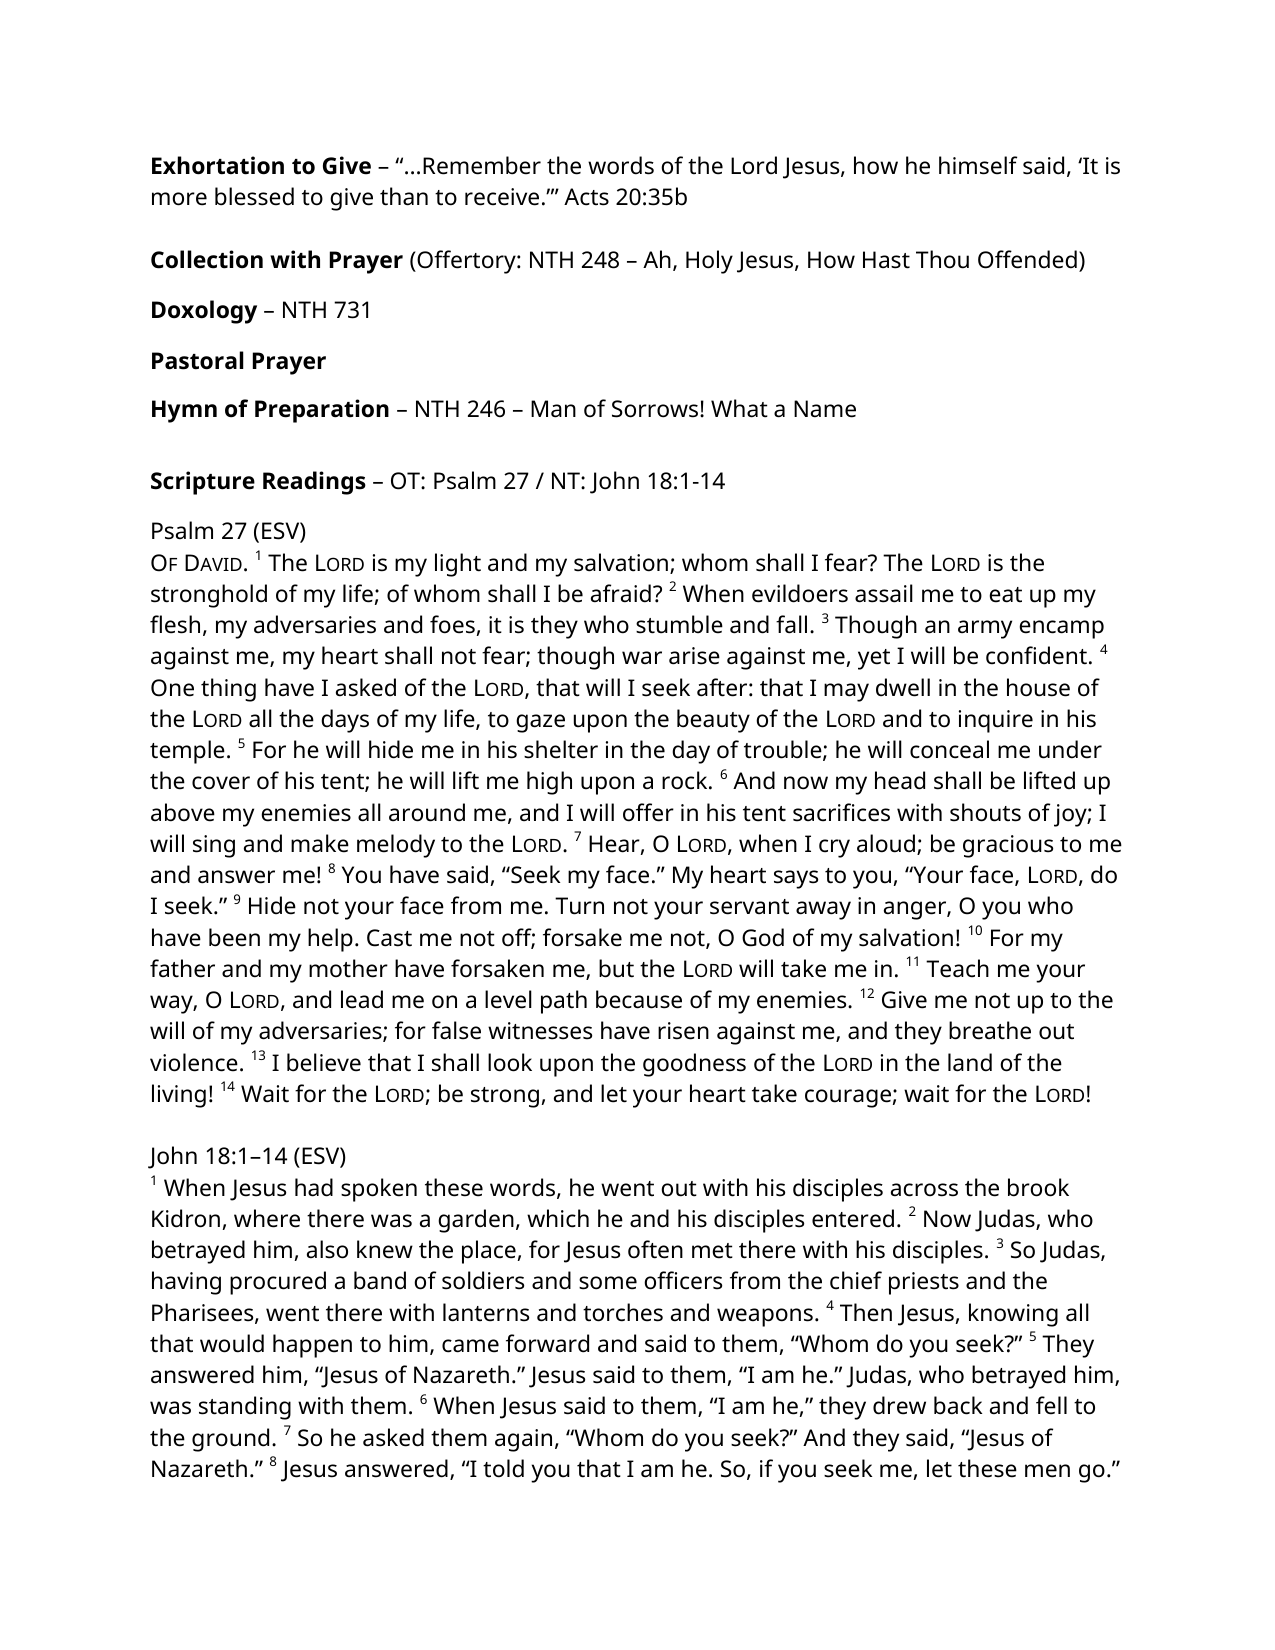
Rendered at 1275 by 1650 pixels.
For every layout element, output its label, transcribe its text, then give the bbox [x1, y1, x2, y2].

text Scripture Readings – OT: Psalm 27 / NT: John 18:1-14 [150, 465, 1125, 496]
text Psalm 27 (ESV) [150, 515, 1125, 547]
text John 18:1–14 (ESV) [150, 1140, 1125, 1172]
text Doxology – NTH 731 [150, 294, 1125, 325]
text Of David. 1 The Lord is my light and my salvation; whom shall I fear? The Lord is the stronghold of my life; of whom shall I be afraid? 2 When evildoers assail me to eat up my flesh, my adversaries and foes, it is they who stumble and fall. 3 Though an army encamp against me, my heart shall not fear; though war arise against me, yet I will be confident. 4 One thing have I asked of the Lord, that will I seek after: that I may dwell in the house of the Lord all the days of my life, to gaze upon the beauty of the Lord and to inquire in his temple. 5 For he will hide me in his shelter in the day of trouble; he will conceal me under the cover of his tent; he will lift me high upon a rock. 6 And now my head shall be lifted up above my enemies all around me, and I will offer in his tent sacrifices with shouts of joy; I will sing and make melody to the Lord. 7 Hear, O Lord, when I cry aloud; be gracious to me and answer me! 8 You have said, “Seek my face.” My heart says to you, “Your face, Lord, do I seek.” 9 Hide not your face from me. Turn not your servant away in anger, O you who have been my help. Cast me not off; forsake me not, O God of my salvation! 10 For my father and my mother have forsaken me, but the Lord will take me in. 11 Teach me your way, O Lord, and lead me on a level path because of my enemies. 12 Give me not up to the will of my adversaries; for false witnesses have risen against me, and they breathe out violence. 13 I believe that I shall look upon the goodness of the Lord in the land of the living! 14 Wait for the Lord; be strong, and let your heart take courage; wait for the Lord! [150, 547, 1125, 1109]
text Pastoral Prayer [150, 344, 1125, 376]
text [150, 1172, 1125, 1484]
text Collection with Prayer (Offertory: NTH 248 – Ah, Holy Jesus, How Hast Thou Offended) [150, 244, 1125, 275]
text Hymn of Preparation – NTH 246 – Man of Sorrows! What a Name [150, 393, 1125, 424]
text Exhortation to Give – “…Remember the words of the Lord Jesus, how he himself said, ‘It is more blessed to give than to receive.’” Acts 20:35b [150, 150, 1125, 212]
